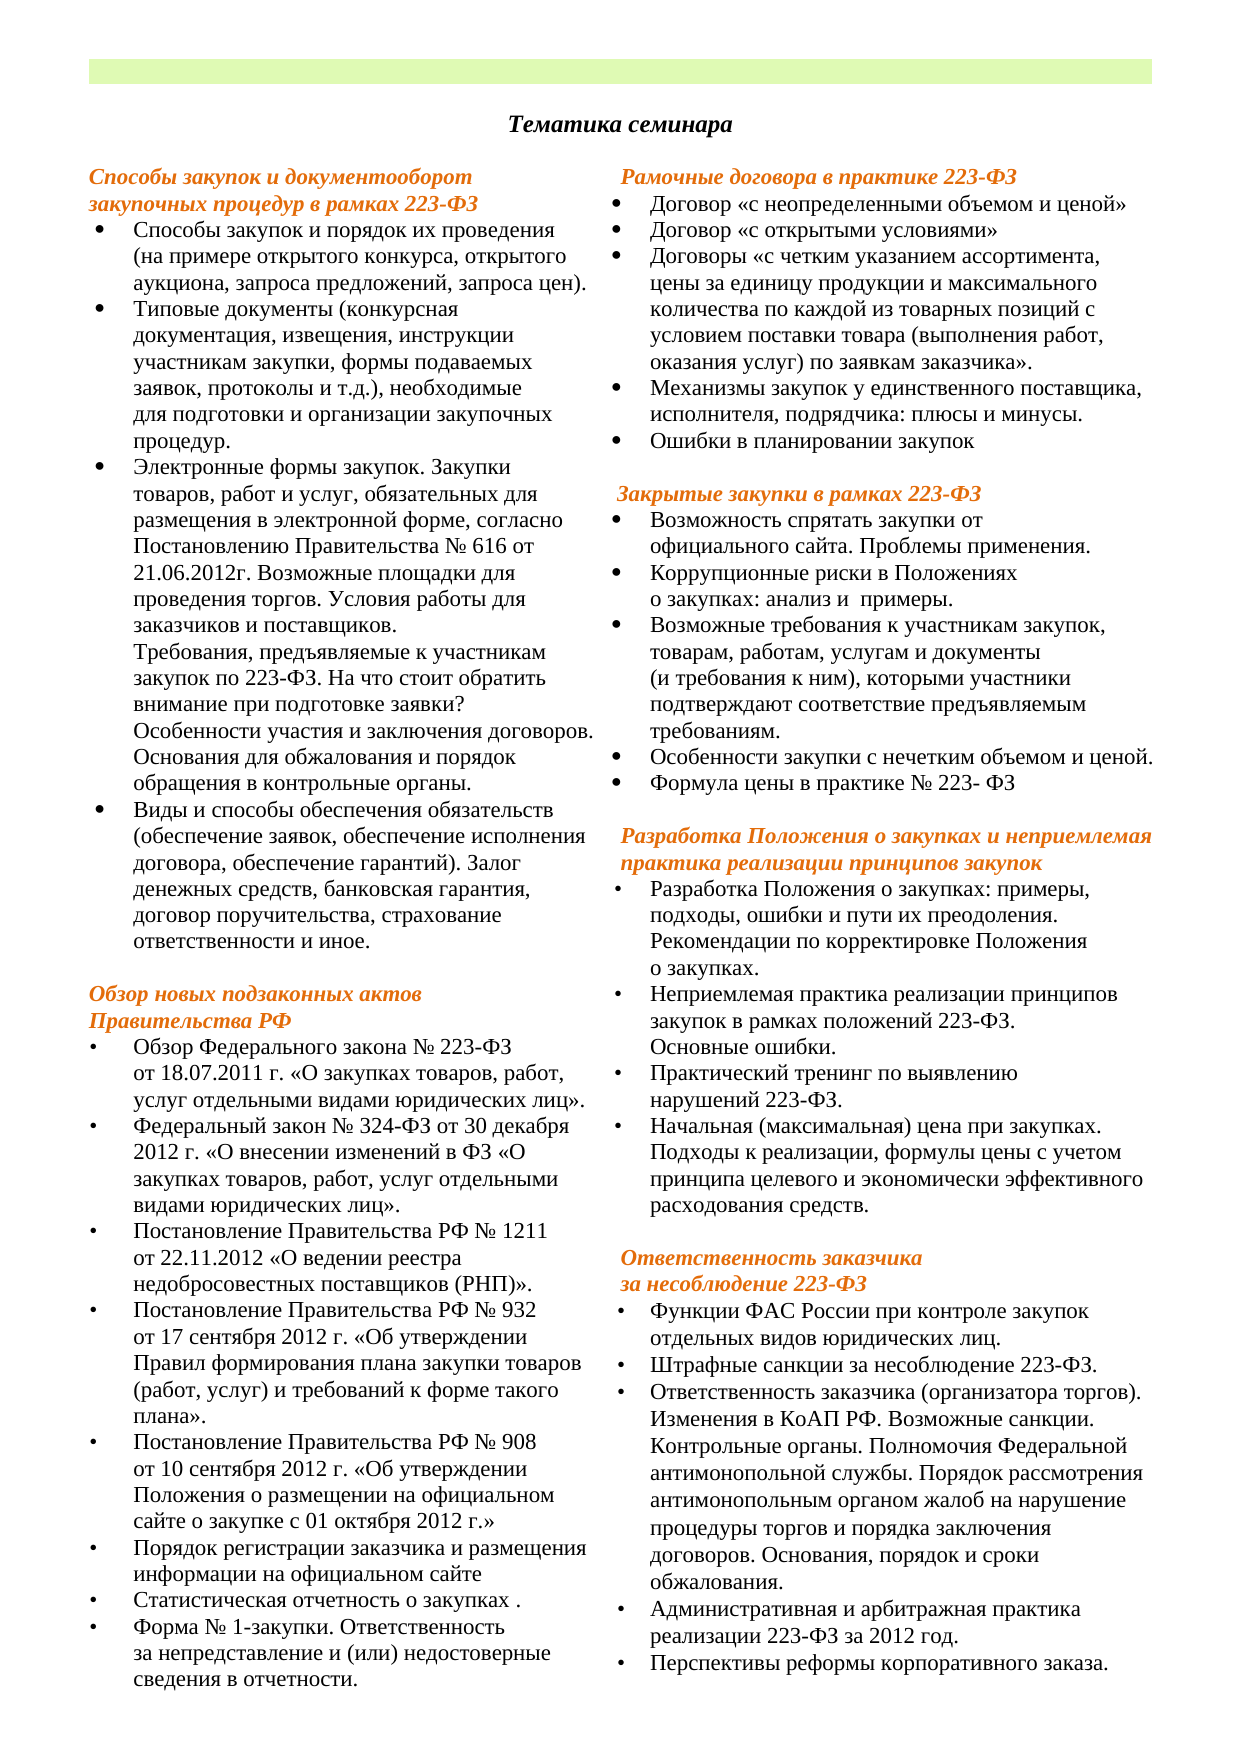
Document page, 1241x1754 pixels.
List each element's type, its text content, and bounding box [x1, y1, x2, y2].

table_cell Рамочные договора в практике 223-ФЗ Договор «с неопределенными объемом и ценой» Договор «с открытыми условиями» Договоры «с четким указанием ассортимента, цены за единицу продукции и максимального количества по каждой из товарных позиций с условием поставки товара (выполнения работ, оказания услуг) по заявкам заказчика». Механизмы закупок у единственного поставщика, исполнителя, подрядчика: плюсы и минусы. Ошибки в планировании закупок Закрытые закупки в рамках 223-ФЗ Возможность спрятать закупки от официального сайта. Проблемы применения. Коррупционные риски в Положениях о закупках: анализ и примеры. Возможные требования к участникам закупок, товарам, работам, услугам и документы (и требования к ним), которыми участники подтверждают соответствие предъявляемым требованиям. Особенности закупки с нечетким объемом и ценой. Формула цены в практике № 223- ФЗ Разработка Положения о закупках и неприемлемая практика реализации принципов закупок Разработка Положения о закупках: примеры, подходы, ошибки и пути их преодоления. Рекомендации по корректировке Положения о закупках. Неприемлемая практика реализации принципов закупок в рамках положений 223-ФЗ. Основные ошибки. Практический тренинг по выявлению нарушений 223-ФЗ. Начальная (максимальная) цена при закупках. Подходы к реализации, формулы цены с учетом принципа целевого и экономически эффективного расходования средств. Ответственность заказчика за несоблюдение 223-ФЗ Функции ФАС России при контроле закупок отдельных видов юридических лиц. Штрафные санкции за несоблюдение 223-ФЗ. Ответственность заказчика (организатора торгов). Изменения в КоАП РФ. Возможные санкции. Контрольные органы. Полномочия Федеральной антимонопольной службы. Порядок рассмотрения антимонопольным органом жалоб на нарушение процедуры торгов и порядка заключения договоров. Основания, порядок и сроки обжалования. Административная и арбитражная практика реализации 223-ФЗ за 2012 год. Перспективы реформы корпоративного заказа. [606, 163, 1167, 1692]
table_cell Способы закупок и документооборот закупочных процедур в рамках 223-ФЗ Способы закупок и порядок их проведения (на примере открытого конкурса, открытого аукциона, запроса предложений, запроса цен). Типовые документы (конкурсная документация, извещения, инструкции участникам закупки, формы подаваемых заявок, протоколы и т.д.), необходимые для подготовки и организации закупочных процедур. Электронные формы закупок. Закупки товаров, работ и услуг, обязательных для размещения в электронной форме, согласно Постановлению Правительства № 616 от 21.06.2012г. Возможные площадки для проведения торгов. Условия работы для заказчиков и поставщиков. Требования, предъявляемые к участникам закупок по 223-ФЗ. На что стоит обратить внимание при подготовке заявки? Особенности участия и заключения договоров. Основания для обжалования и порядок обращения в контрольные органы. Виды и способы обеспечения обязательств (обеспечение заявок, обеспечение исполнения договора, обеспечение гарантий). Залог денежных средств, банковская гарантия, договор поручительства, страхование ответственности и иное. Обзор новых подзаконных актов Правительства РФ Обзор Федерального закона № 223-ФЗ от 18.07.2011 г. «О закупках товаров, работ, услуг отдельными видами юридических лиц». Федеральный закон № 324-ФЗ от 30 декабря 2012 г. «О внесении изменений в ФЗ «О закупках товаров, работ, услуг отдельными видами юридических лиц». Постановление Правительства РФ № 1211 от 22.11.2012 «О ведении реестра недобросовестных поставщиков (РНП)». Постановление Правительства РФ № 932 от 17 сентября 2012 г. «Об утверждении Правил формирования плана закупки товаров (работ, услуг) и требований к форме такого плана». Постановление Правительства РФ № 908 от 10 сентября 2012 г. «Об утверждении Положения о размещении на официальном сайте о закупке с 01 октября 2012 г.» Порядок регистрации заказчика и размещения информации на официальном сайте Статистическая отчетность о закупках . Форма № 1-закупки. Ответственность за непредставление и (или) недостоверные сведения в отчетности. [78, 163, 606, 1692]
table_header Тематика семинара [78, 109, 1163, 163]
